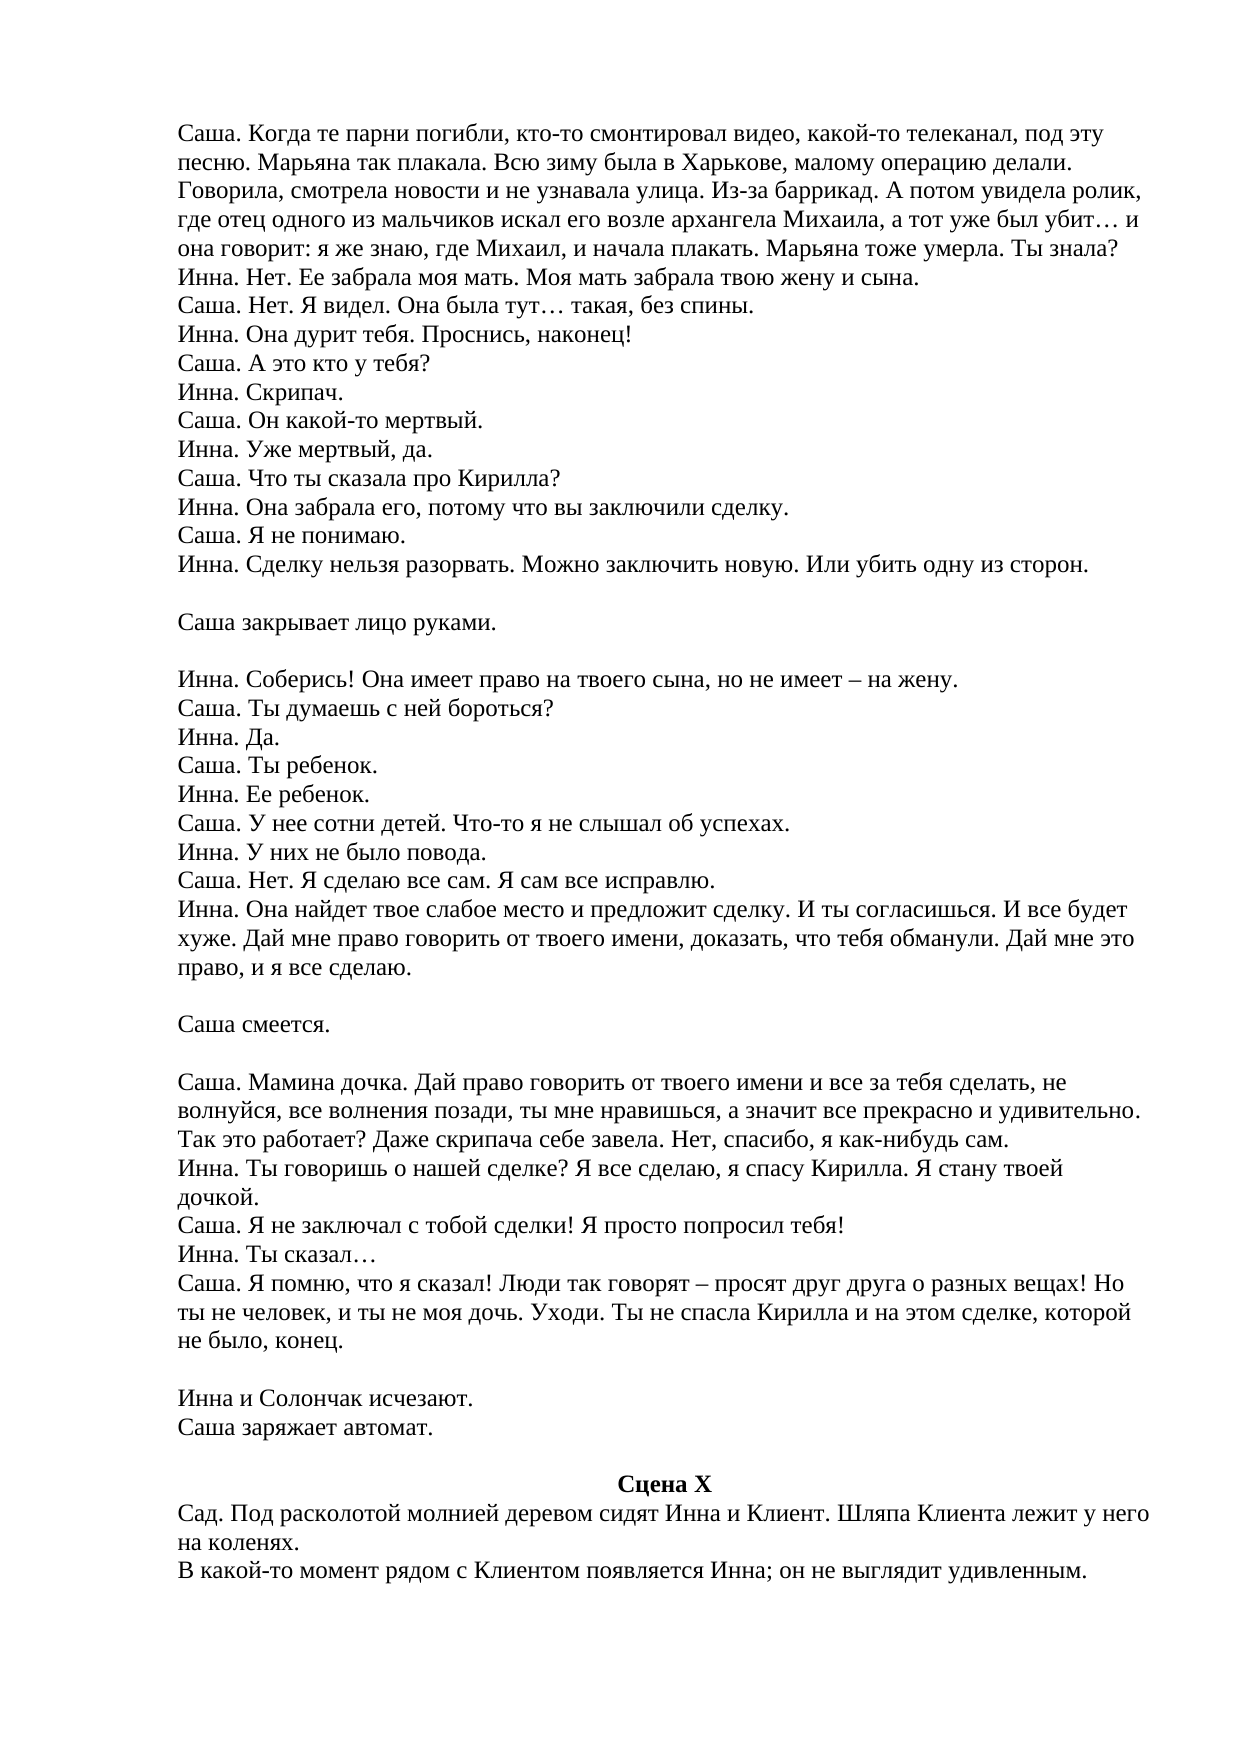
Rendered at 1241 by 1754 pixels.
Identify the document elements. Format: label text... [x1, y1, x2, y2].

text Саша. У нее сотни детей. Что-то я не слышал об успехах. [177, 808, 1152, 837]
text Саша. Что ты сказала про Кирилла? [177, 463, 1152, 492]
text Инна. Соберись! Она имеет право на твоего сына, но не имеет – на жену. [177, 664, 1152, 693]
text Саша закрывает лицо руками. [177, 607, 1152, 636]
text Инна. У них не было повода. [177, 837, 1152, 866]
text Саша. Мамина дочка. Дай право говорить от твоего имени и все за тебя сделать, не волнуйся, все волнения позади, ты мне нравишься, а значит все прекрасно и удивительно. Так это работает? Даже скрипача себе завела. Нет, спасибо, я как-нибудь сам. [177, 1067, 1152, 1153]
text Инна. Она забрала его, потому что вы заключили сделку. [177, 492, 1152, 521]
text Инна. Сделку нельзя разорвать. Можно заключить новую. Или убить одну из сторон. [177, 549, 1152, 578]
text Инна. Ее ребенок. [177, 779, 1152, 808]
text Саша смеется. [177, 1009, 1152, 1038]
text Саша. Когда те парни погибли, кто-то смонтировал видео, какой-то телеканал, под эту песню. Марьяна так плакала. Всю зиму была в Харькове, малому операцию делали. Говорила, смотрела новости и не узнавала улица. Из-за баррикад. А потом увидела ролик, где отец одного из мальчиков искал его возле архангела Михаила, а тот уже был убит… и она говорит: я же знаю, где Михаил, и начала плакать. Марьяна тоже умерла. Ты знала? [177, 118, 1152, 262]
text Саша заряжает автомат. [177, 1412, 1152, 1441]
text Инна. Да. [177, 722, 1152, 751]
text Инна. Ты говоришь о нашей сделке? Я все сделаю, я спасу Кирилла. Я стану твоей дочкой. [177, 1153, 1152, 1211]
text Саша. Ты думаешь с ней бороться? [177, 693, 1152, 722]
text Инна. Уже мертвый, да. [177, 434, 1152, 463]
text Саша. Он какой-то мертвый. [177, 406, 1152, 434]
text Инна и Солончак исчезают. [177, 1383, 1152, 1412]
text Саша. Я помню, что я сказал! Люди так говорят – просят друг друга о разных вещах! Но ты не человек, и ты не моя дочь. Уходи. Ты не спасла Кирилла и на этом сделке, которой не было, конец. [177, 1268, 1152, 1354]
text Саша. Нет. Я видел. Она была тут… такая, без спины. [177, 291, 1152, 319]
text Саша. Я не понимаю. [177, 521, 1152, 549]
text Сад. Под расколотой молнией деревом сидят Инна и Клиент. Шляпа Клиента лежит у него на коленях. [177, 1498, 1152, 1556]
text Инна. Она найдет твое слабое место и предложит сделку. И ты согласишься. И все будет хуже. Дай мне право говорить от твоего имени, доказать, что тебя обманули. Дай мне это право, и я все сделаю. [177, 894, 1152, 981]
text Инна. Она дурит тебя. Проснись, наконец! [177, 319, 1152, 348]
text Сцена X [177, 1469, 1152, 1498]
text Инна. Ты сказал… [177, 1239, 1152, 1268]
text Саша. Ты ребенок. [177, 751, 1152, 779]
text Инна. Нет. Ее забрала моя мать. Моя мать забрала твою жену и сына. [177, 262, 1152, 291]
text В какой-то момент рядом с Клиентом появляется Инна; он не выглядит удивленным. [177, 1556, 1152, 1584]
text Саша. Нет. Я сделаю все сам. Я сам все исправлю. [177, 866, 1152, 894]
text Саша. Я не заключал с тобой сделки! Я просто попросил тебя! [177, 1211, 1152, 1239]
text Инна. Скрипач. [177, 377, 1152, 406]
text Саша. А это кто у тебя? [177, 348, 1152, 377]
